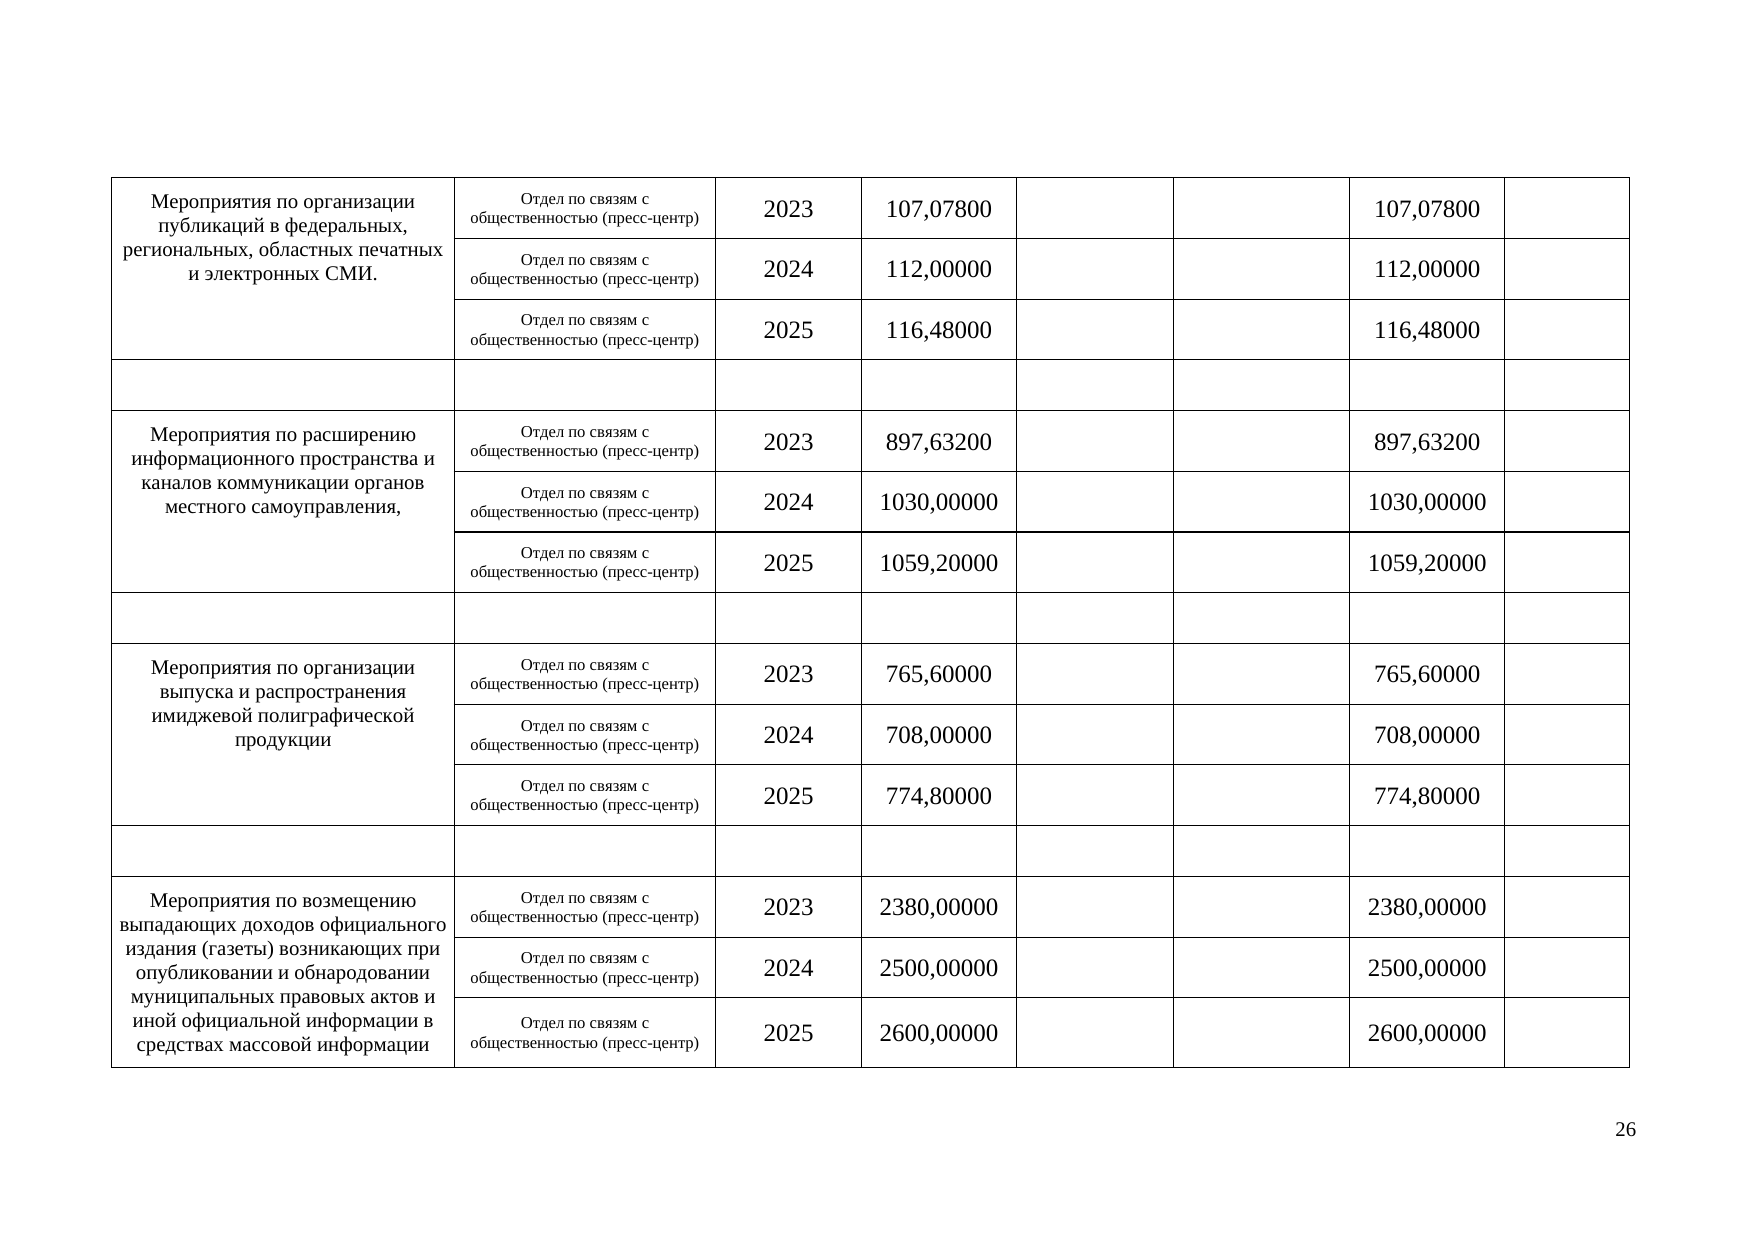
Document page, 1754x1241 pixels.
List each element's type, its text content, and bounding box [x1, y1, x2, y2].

table_cell 2024 [716, 938, 861, 997]
table_cell [1174, 411, 1349, 471]
table_cell [1174, 938, 1349, 997]
table_cell 2500,00000 [1350, 938, 1504, 997]
table_cell [1174, 826, 1349, 876]
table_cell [455, 938, 715, 997]
table_cell [1017, 593, 1173, 643]
table_cell 2023 [716, 644, 861, 704]
table_cell 2023 [716, 178, 861, 238]
table_cell [1174, 300, 1349, 359]
table_cell [1505, 877, 1629, 937]
table_cell 1059,20000 [1350, 533, 1504, 592]
table_cell [112, 360, 454, 410]
table_cell [1174, 998, 1349, 1067]
table_cell 2023 [716, 411, 861, 471]
table_cell Мероприятия по организации выпуска и распространения имиджевой полиграфической продукции [112, 644, 454, 825]
table_cell [1505, 178, 1629, 238]
table_cell [1174, 533, 1349, 592]
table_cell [455, 178, 715, 238]
table_cell [1174, 472, 1349, 531]
table_cell 1030,00000 [862, 472, 1016, 531]
table_cell Отдел по связям с общественностью (пресс-центр) [455, 765, 715, 825]
table_cell Отдел по связям с общественностью (пресс-центр) [455, 644, 715, 704]
table_cell [1350, 360, 1504, 410]
table_cell [1174, 877, 1349, 937]
table_cell [862, 826, 1016, 876]
table_cell [1017, 239, 1173, 298]
table_cell [1017, 705, 1173, 764]
table_cell [1017, 300, 1173, 359]
table_cell [862, 360, 1016, 410]
table_cell [1017, 938, 1173, 997]
table_cell [455, 360, 715, 410]
table_cell 774,80000 [862, 765, 1016, 825]
table_cell [1174, 593, 1349, 643]
table_cell Отдел по связям с общественностью (пресс-центр) [455, 472, 715, 531]
table_cell [1174, 705, 1349, 764]
table_cell 107,07800 [862, 178, 1016, 238]
table_cell 1059,20000 [862, 533, 1016, 592]
table_cell 2380,00000 [1350, 877, 1504, 937]
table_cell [455, 998, 715, 1067]
table_cell [112, 593, 454, 643]
table_cell 116,48000 [1350, 300, 1504, 359]
table_cell [1174, 765, 1349, 825]
table_cell [1505, 826, 1629, 876]
table_cell [716, 593, 861, 643]
table_cell 765,60000 [1350, 644, 1504, 704]
table_cell 2025 [716, 765, 861, 825]
table_cell 112,00000 [1350, 239, 1504, 298]
table_cell 2025 [716, 300, 861, 359]
table_cell [716, 826, 861, 876]
table_cell 116,48000 [862, 300, 1016, 359]
table_cell 112,00000 [862, 239, 1016, 298]
table_cell Отдел по связям с общественностью (пресс-центр) [455, 705, 715, 764]
table_cell [1017, 826, 1173, 876]
table_cell [1505, 472, 1629, 531]
table_cell 708,00000 [862, 705, 1016, 764]
table_cell [1017, 533, 1173, 592]
table_cell 2024 [716, 705, 861, 764]
table_cell 897,63200 [862, 411, 1016, 471]
table_cell [1505, 300, 1629, 359]
table_cell 2024 [716, 239, 861, 298]
table_cell Мероприятия по организации публикаций в федеральных, региональных, областных печатных и электронных СМИ. [112, 178, 454, 359]
table_cell 897,63200 [1350, 411, 1504, 471]
table_cell [1350, 826, 1504, 876]
table_cell [1017, 998, 1173, 1067]
table_cell 2025 [716, 533, 861, 592]
table_cell 2600,00000 [1350, 998, 1504, 1067]
table_cell [1017, 877, 1173, 937]
table_cell 2025 [716, 998, 861, 1067]
table_cell 2380,00000 [862, 877, 1016, 937]
table_cell [455, 593, 715, 643]
table_cell [862, 593, 1016, 643]
table_cell Отдел по связям с общественностью (пресс-центр) [455, 411, 715, 471]
table_cell [455, 826, 715, 876]
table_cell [455, 239, 715, 298]
table_cell 2600,00000 [862, 998, 1016, 1067]
table_cell 765,60000 [862, 644, 1016, 704]
table_cell 708,00000 [1350, 705, 1504, 764]
table_cell 1030,00000 [1350, 472, 1504, 531]
table_cell [716, 360, 861, 410]
table_cell [1505, 593, 1629, 643]
table_cell [1017, 411, 1173, 471]
table_cell [1174, 360, 1349, 410]
table_cell [1350, 593, 1504, 643]
table_cell Отдел по связям с общественностью (пресс-центр) [455, 533, 715, 592]
table_cell 2024 [716, 472, 861, 531]
table_cell [1017, 360, 1173, 410]
table_cell [1017, 472, 1173, 531]
table_cell [1505, 938, 1629, 997]
table_cell [1505, 360, 1629, 410]
table_cell 107,07800 [1350, 178, 1504, 238]
table_cell 2023 [716, 877, 861, 937]
table_cell [1505, 765, 1629, 825]
table_cell [1505, 644, 1629, 704]
table_cell Мероприятия по расширению информационного пространства и каналов коммуникации органов местного самоуправления, [112, 411, 454, 592]
table_cell [1174, 239, 1349, 298]
table_cell [1174, 178, 1349, 238]
table_cell [1505, 705, 1629, 764]
table_cell [1174, 644, 1349, 704]
table_cell Мероприятия по возмещению выпадающих доходов официального издания (газеты) возникающих при опубликовании и обнародовании муниципальных правовых актов и иной официальной информации в средствах массовой информации [112, 877, 454, 1067]
table_cell [1017, 765, 1173, 825]
table_cell [1505, 998, 1629, 1067]
table_cell [112, 826, 454, 876]
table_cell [455, 300, 715, 359]
table_cell [1505, 239, 1629, 298]
table_cell [1017, 644, 1173, 704]
table_cell 2500,00000 [862, 938, 1016, 997]
table_cell 774,80000 [1350, 765, 1504, 825]
table_cell [1505, 533, 1629, 592]
table_cell [1017, 178, 1173, 238]
table_cell [1505, 411, 1629, 471]
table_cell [455, 877, 715, 937]
